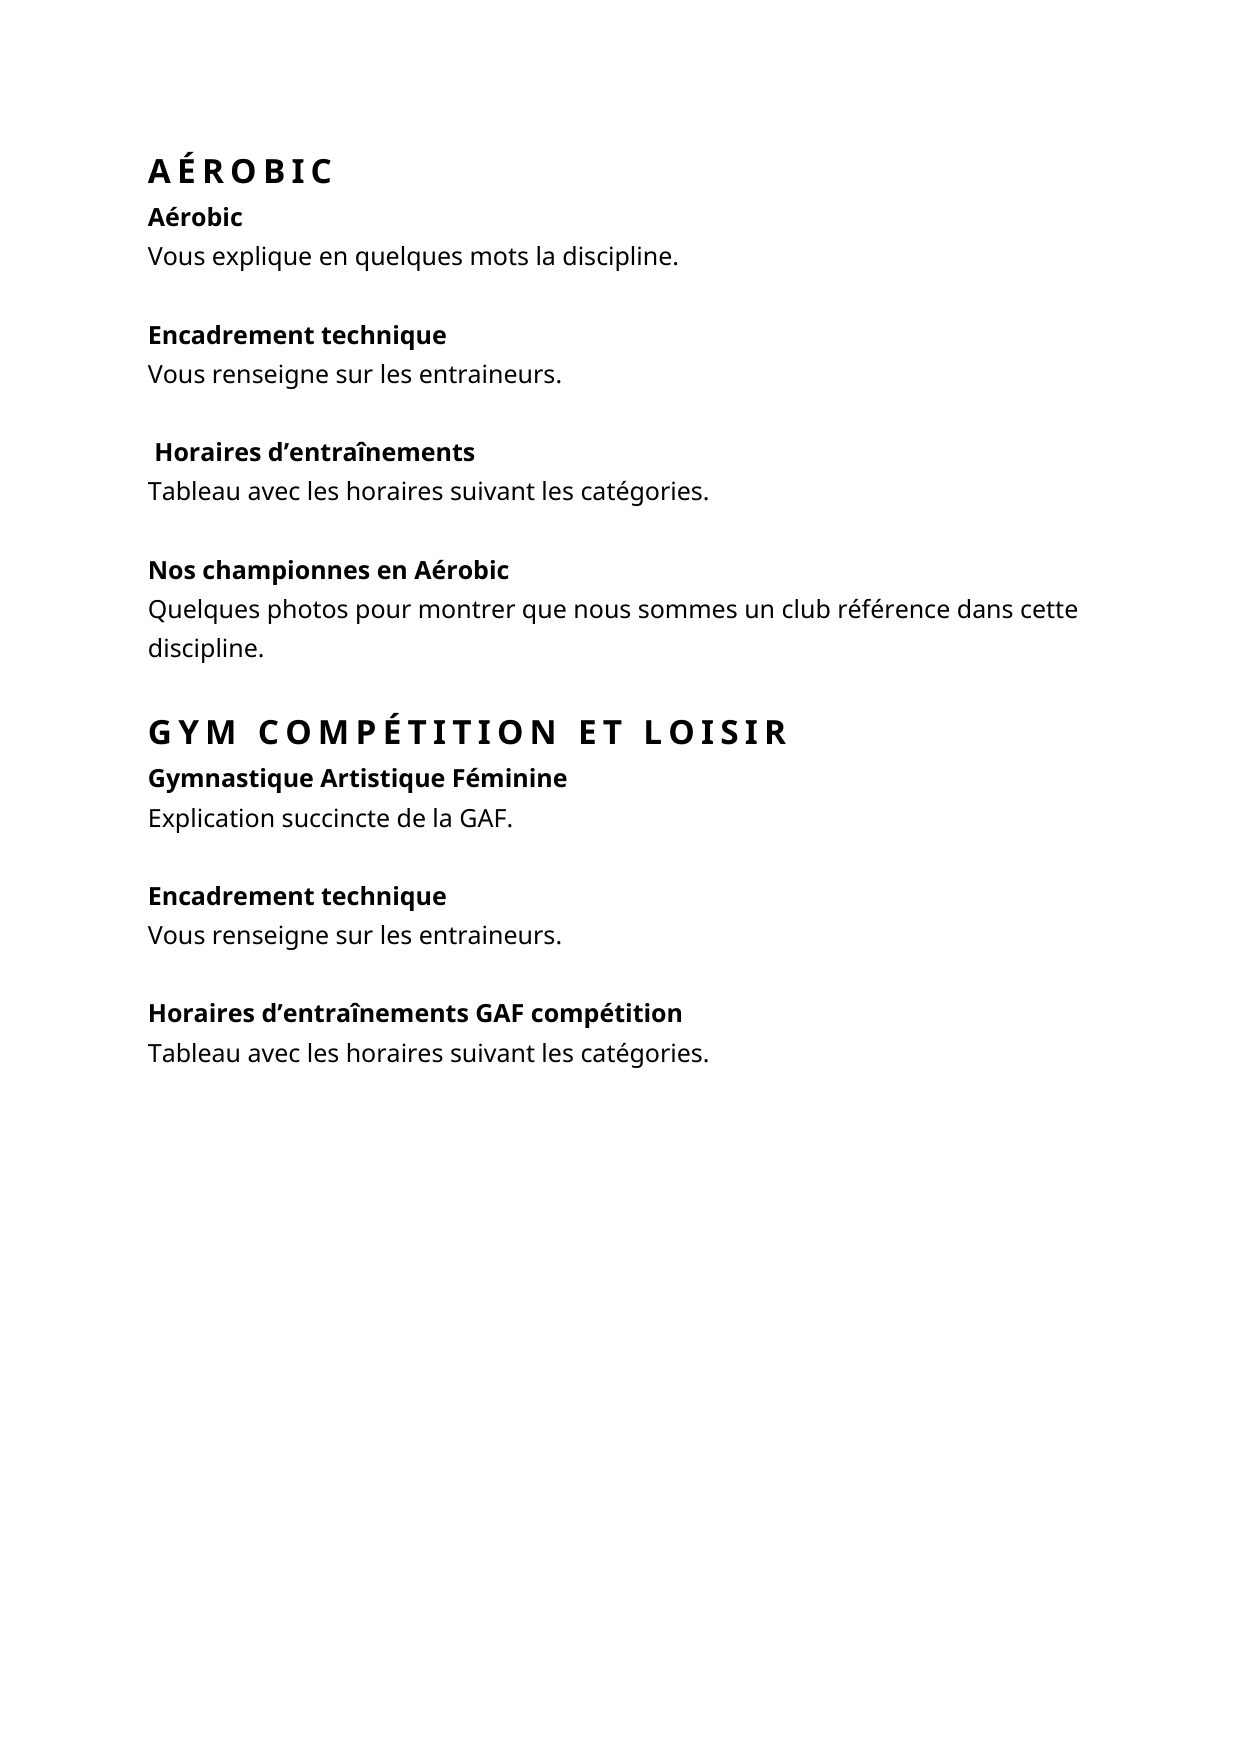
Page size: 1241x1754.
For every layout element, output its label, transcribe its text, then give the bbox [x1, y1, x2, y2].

text Horaires d’entraînements GAF compétition [148, 996, 1093, 1030]
text Encadrement technique [148, 879, 1093, 913]
text Nos championnes en Aérobic [148, 552, 1093, 586]
text Vous renseigne sur les entraineurs. [148, 918, 1093, 952]
text Aérobic [148, 200, 1093, 234]
text Quelques photos pour montrer que nous sommes un club référence dans cette discipline. [148, 591, 1093, 665]
text Vous renseigne sur les entraineurs. [148, 356, 1093, 391]
text Vous explique en quelques mots la discipline. [148, 239, 1093, 273]
text AÉROBIC [148, 148, 1093, 193]
text GYM COMPÉTITION ET LOISIR [148, 709, 1093, 754]
text Gymnastique Artistique Féminine [148, 761, 1093, 795]
text Encadrement technique [148, 317, 1093, 351]
text Tableau avec les horaires suivant les catégories. [148, 474, 1093, 508]
text Explication succincte de la GAF. [148, 800, 1093, 834]
text Tableau avec les horaires suivant les catégories. [148, 1035, 1093, 1069]
text Horaires d’entraînements [148, 435, 1093, 469]
